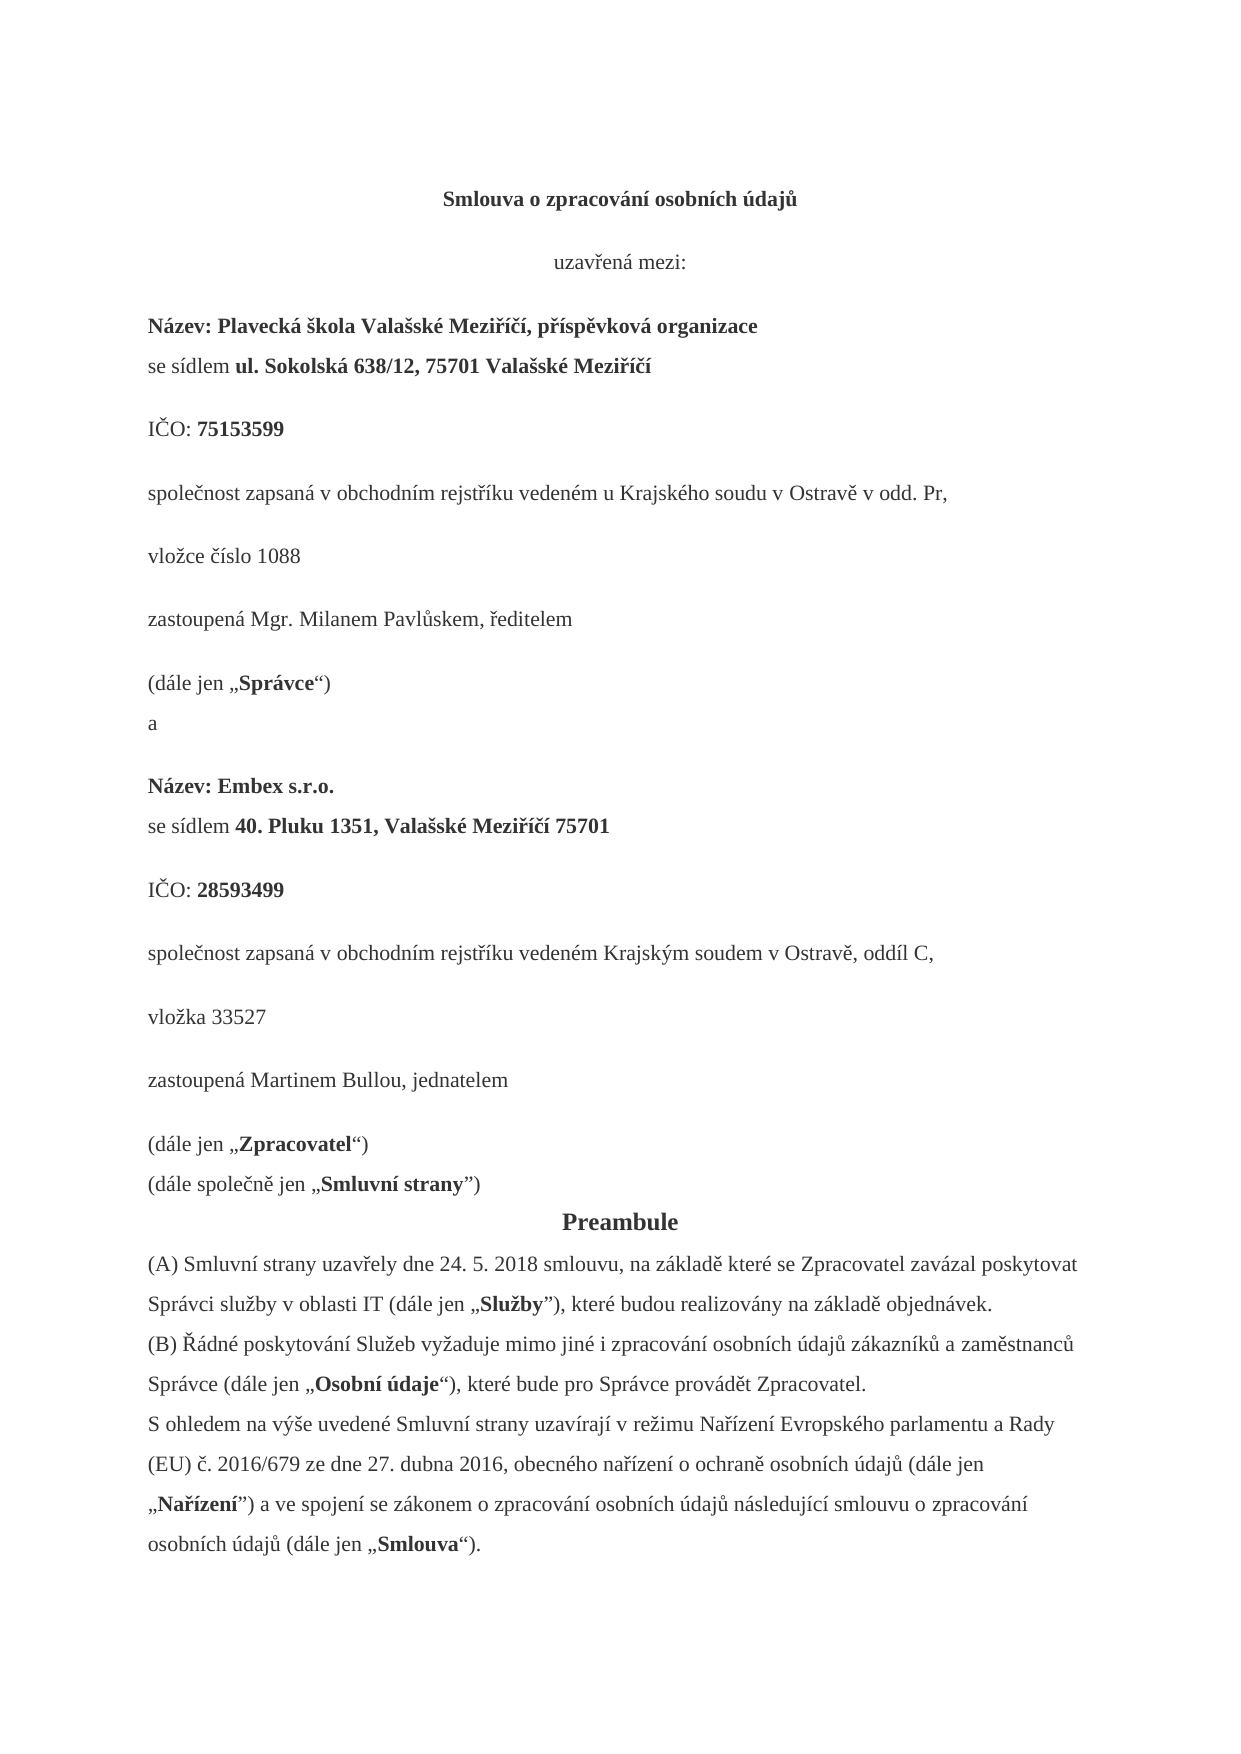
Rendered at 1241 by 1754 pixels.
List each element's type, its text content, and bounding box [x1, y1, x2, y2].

text vložce číslo 1088 [148, 528, 1093, 568]
text zastoupená Martinem Bullou, jednatelem [148, 1052, 1093, 1092]
text IČO: 28593499 [148, 862, 1093, 902]
text se sídlem 40. Pluku 1351, Valašské Meziříčí 75701 [148, 798, 1093, 838]
text zastoupená Mgr. Milanem Pavlůskem, ředitelem [148, 592, 1093, 632]
text (dále jen „Správce“) [148, 655, 1093, 695]
text společnost zapsaná v obchodním rejstříku vedeném u Krajského soudu v Ostravě v odd. Pr, [148, 465, 1093, 505]
text S ohledem na výše uvedené Smluvní strany uzavírají v režimu Nařízení Evropského parlamentu a Rady (EU) č. 2016/679 ze dne 27. dubna 2016, obecného nařízení o ochraně osobních údajů (dále jen „Nařízení”) a ve spojení se zákonem o zpracování osobních údajů následující smlouvu o zpracování osobních údajů (dále jen „Smlouva“). [148, 1396, 1093, 1556]
text a [148, 695, 1093, 735]
text Preambule [148, 1196, 1093, 1236]
text Název: Plavecká škola Valašské Meziříčí, příspěvková organizace [148, 298, 1093, 338]
text IČO: 75153599 [148, 401, 1093, 441]
text Název: Embex s.r.o. [148, 758, 1093, 798]
text Smlouva o zpracování osobních údajů [148, 171, 1093, 211]
text se sídlem ul. Sokolská 638/12, 75701 Valašské Meziříčí [148, 338, 1093, 378]
text uzavřená mezi: [148, 234, 1093, 274]
text (B) Řádné poskytování Služeb vyžaduje mimo jiné i zpracování osobních údajů zákazníků a zaměstnanců Správce (dále jen „Osobní údaje“), které bude pro Správce provádět Zpracovatel. [148, 1316, 1093, 1396]
text společnost zapsaná v obchodním rejstříku vedeném Krajským soudem v Ostravě, oddíl C, [148, 925, 1093, 965]
text (A) Smluvní strany uzavřely dne 24. 5. 2018 smlouvu, na základě které se Zpracovatel zavázal poskytovat Správci služby v oblasti IT (dále jen „Služby”), které budou realizovány na základě objednávek. [148, 1236, 1093, 1316]
text (dále společně jen „Smluvní strany”) [148, 1156, 1093, 1196]
text vložka 33527 [148, 989, 1093, 1029]
text (dále jen „Zpracovatel“) [148, 1116, 1093, 1156]
